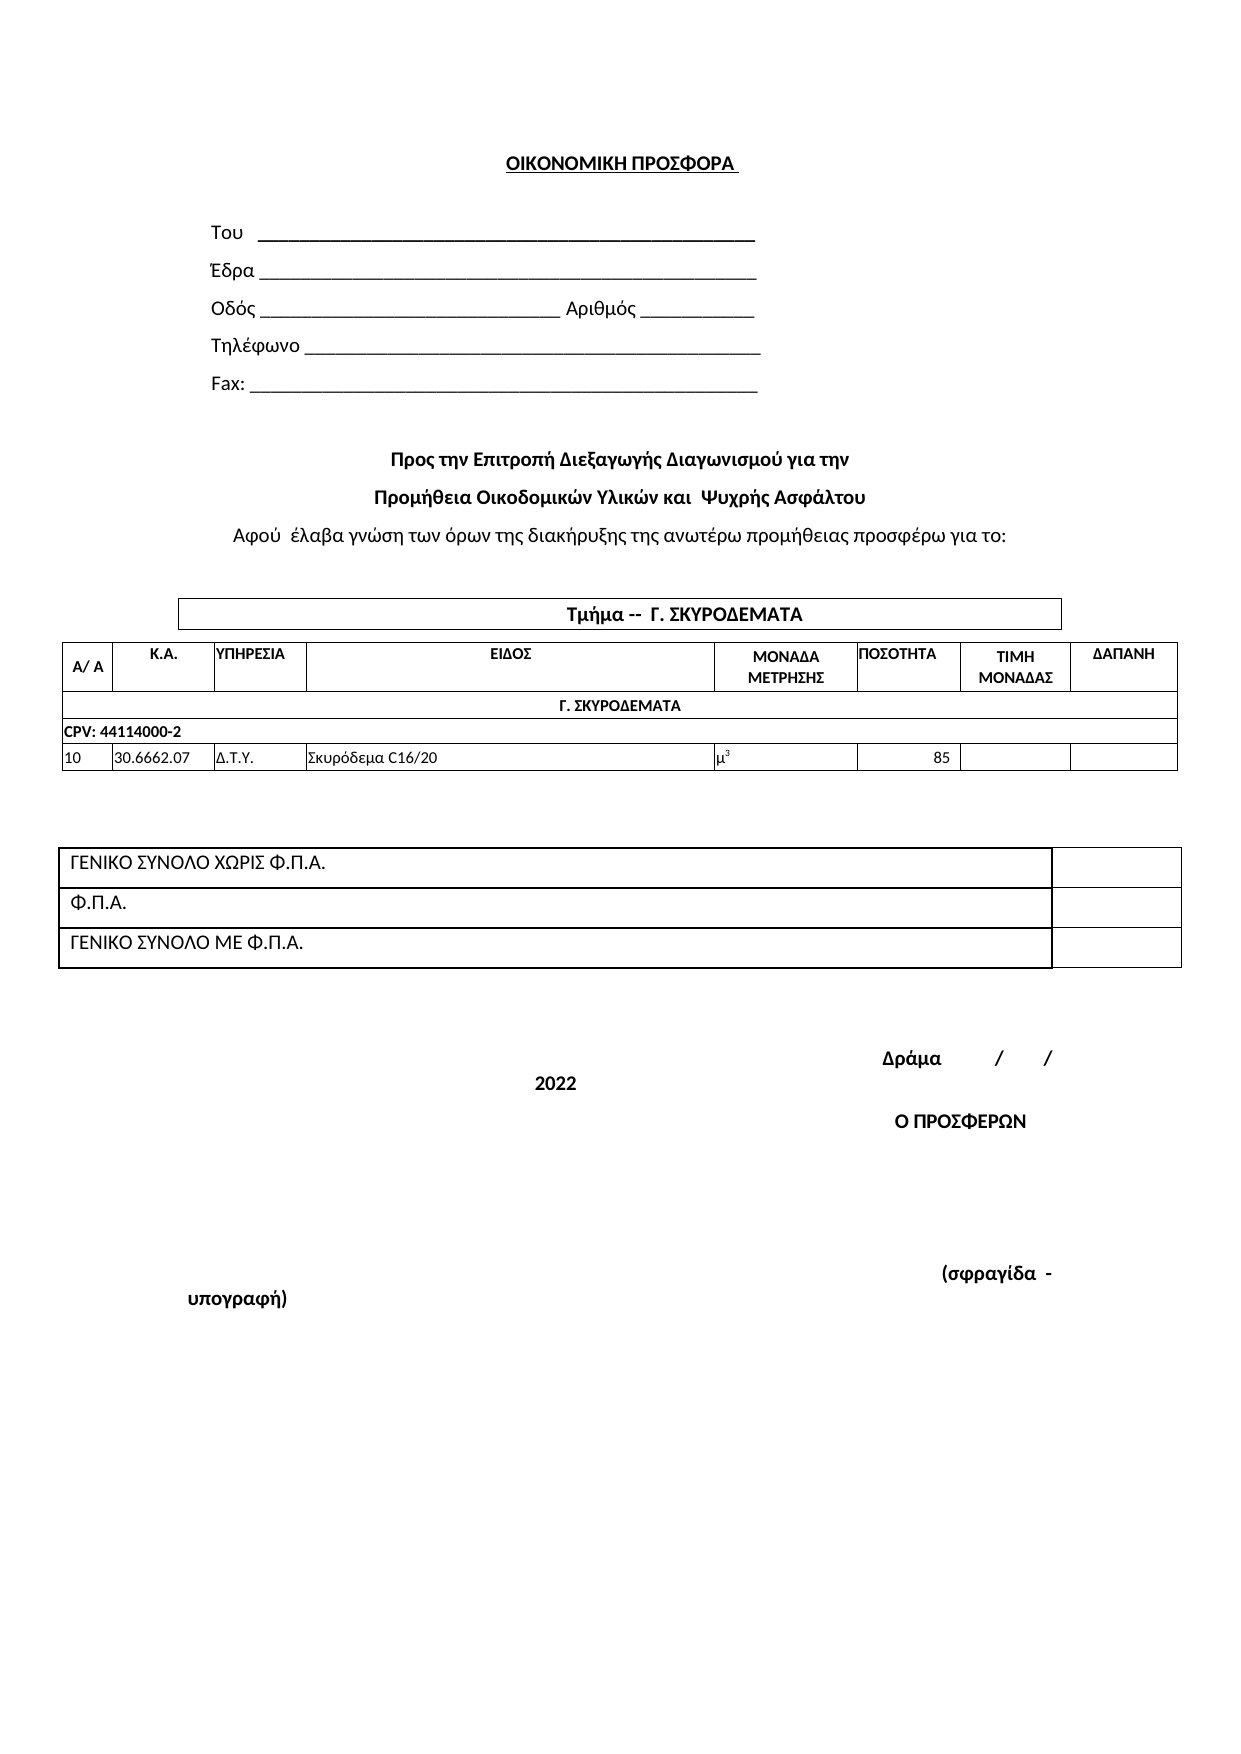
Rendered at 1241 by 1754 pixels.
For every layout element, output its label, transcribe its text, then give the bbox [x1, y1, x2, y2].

text Ο ΠΡΟΣΦΕΡΩΝ [539, 1108, 1053, 1134]
table_cell 10 [63, 744, 112, 770]
text (σφραγίδα - υπογραφή) [187, 1260, 1053, 1311]
text Αφού έλαβα γνώση των όρων της διακήρυξης της ανωτέρω προμήθειας προσφέρω για το: [187, 522, 1053, 548]
table_header ΤΙΜΗ ΜΟΝΑΔΑΣ [961, 643, 1070, 691]
text Τμήμα -- Γ. ΣΚΥΡΟΔΕΜΑΤΑ [179, 599, 1061, 629]
table_cell Φ.Π.Α. [60, 889, 1051, 927]
text Του ________________________________________________ [187, 219, 1053, 244]
text Προς την Επιτροπή Διεξαγωγής Διαγωνισμού για την [187, 446, 1053, 472]
table_header ΥΠΗΡΕΣΙΑ [215, 643, 306, 691]
table_cell [1053, 928, 1181, 967]
text Δράμα / / 2022 [534, 1045, 1053, 1096]
text Fax: _________________________________________________ [187, 371, 1053, 396]
table_cell μ3 [715, 744, 857, 770]
table_header ΜΟΝΑΔΑ ΜΕΤΡΗΣΗΣ [715, 643, 857, 691]
table_header Κ.Α. [113, 643, 214, 691]
table_cell [1053, 888, 1181, 927]
table_cell 85 [858, 744, 960, 770]
table_cell Σκυρόδεμα C16/20 [307, 744, 714, 770]
text Οδός _____________________________ Αριθμός ___________ [187, 295, 1053, 320]
text Τηλέφωνο ____________________________________________ [187, 333, 1053, 358]
table_header ΠΟΣΟΤΗΤΑ [858, 643, 960, 691]
table_cell CPV: 44114000-2 [63, 719, 1177, 743]
table_cell Δ.Τ.Υ. [215, 744, 306, 770]
table_cell [1071, 744, 1177, 770]
table_cell 30.6662.07 [113, 744, 214, 770]
table_header [1053, 848, 1181, 887]
text Προμήθεια Οικοδομικών Υλικών και Ψυχρής Ασφάλτου [187, 484, 1053, 510]
table_header Α/ Α [63, 643, 112, 691]
table_header ΕΙΔΟΣ [307, 643, 714, 691]
table_cell [961, 744, 1070, 770]
text ΟΙΚΟΝΟΜΙΚΗ ΠΡΟΣΦΟΡΑ [187, 150, 1053, 175]
table_cell Γ. ΣΚΥΡΟΔΕΜΑΤΑ [63, 692, 1177, 718]
table_header ΓΕΝΙΚΟ ΣΥΝΟΛΟ ΧΩΡΙΣ Φ.Π.Α. [60, 849, 1051, 887]
table_cell ΓΕΝΙΚΟ ΣΥΝΟΛΟ ΜΕ Φ.Π.Α. [60, 929, 1051, 967]
table_header ΔΑΠΑΝΗ [1071, 643, 1177, 691]
text Έδρα ________________________________________________ [187, 257, 1053, 282]
